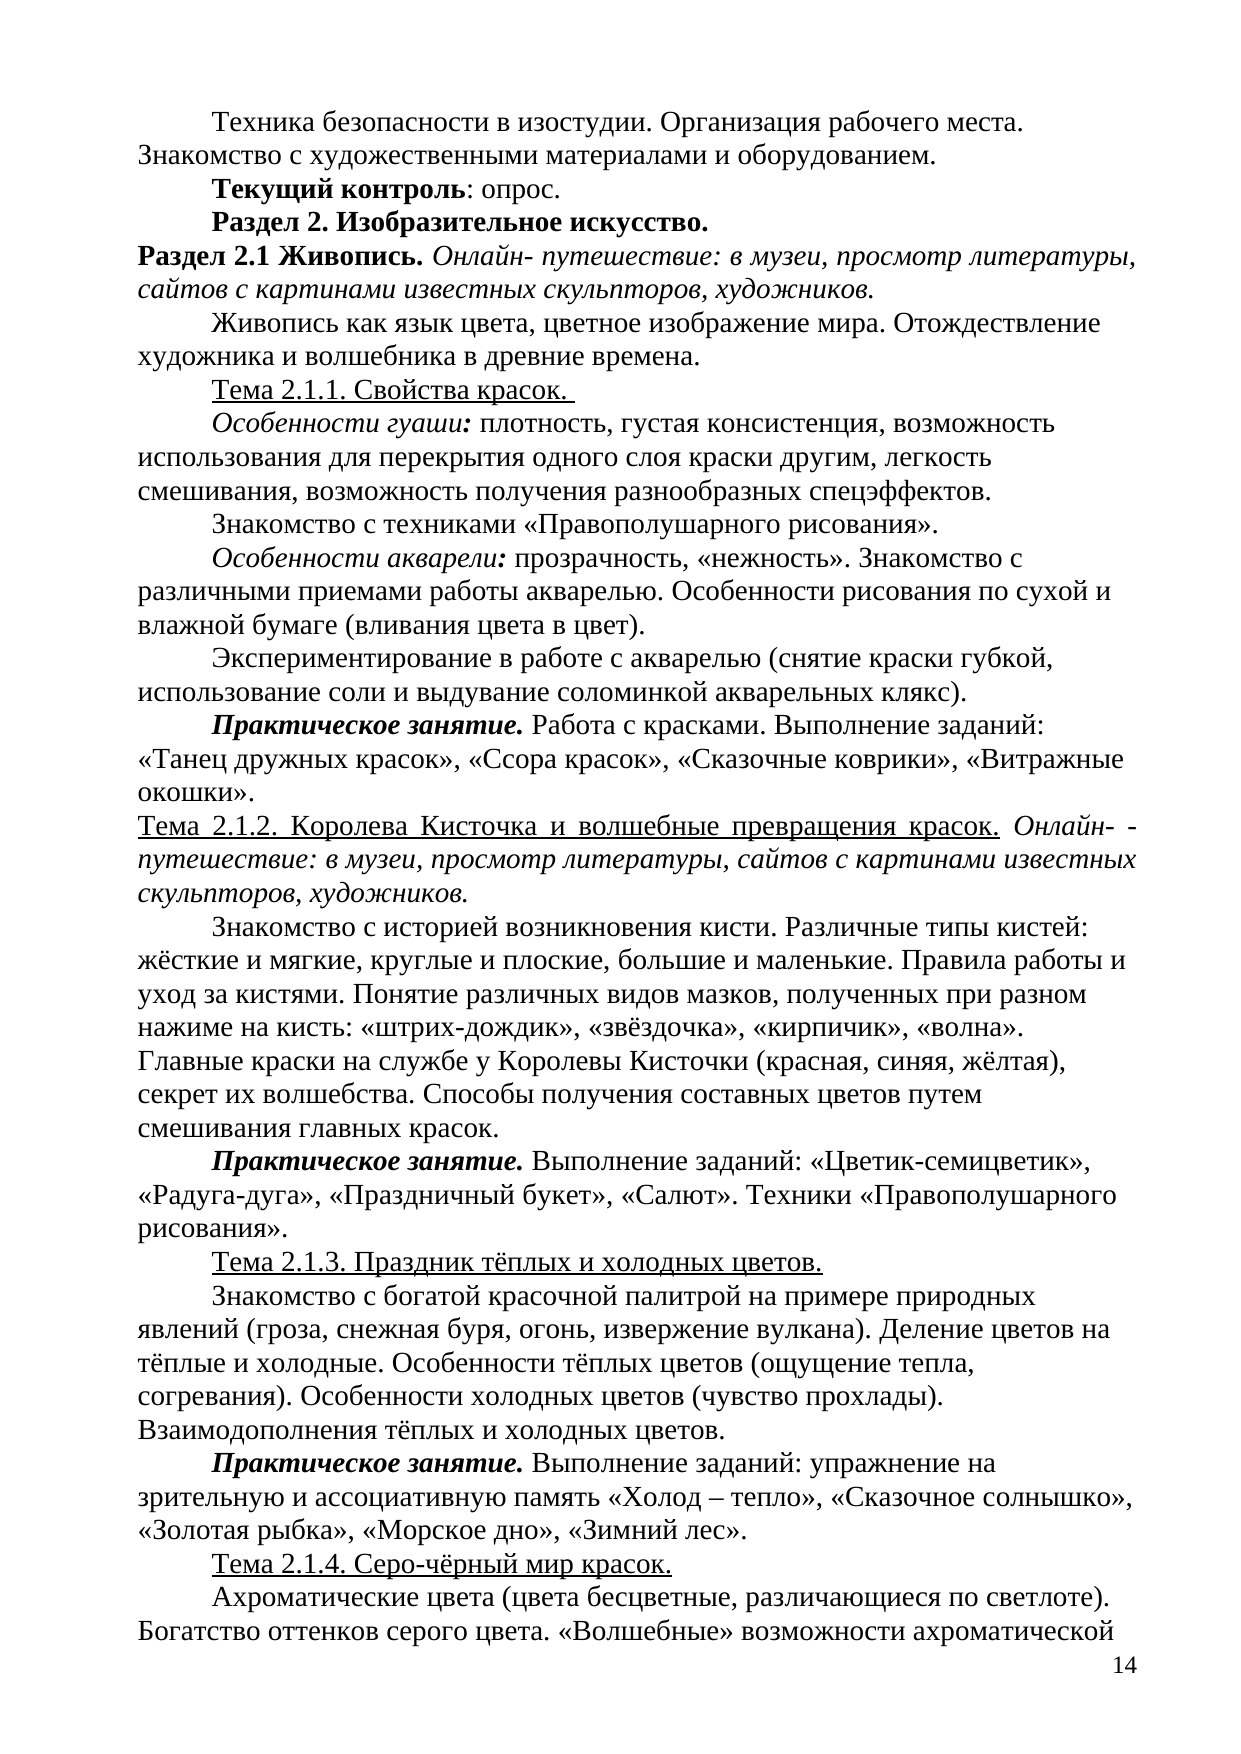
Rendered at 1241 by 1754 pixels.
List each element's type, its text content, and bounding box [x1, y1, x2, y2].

text Практическое занятие. Выполнение заданий: упражнение на зрительную и ассоциативную память «Холод – тепло», «Сказочное солнышко», «Золотая рыбка», «Морское дно», «Зимний лес». [137, 1445, 1137, 1546]
text Техника безопасности в изостудии. Организация рабочего места. Знакомство с художественными материалами и оборудованием. [137, 104, 1137, 171]
text Текущий контроль: опрос. [137, 171, 1137, 204]
text Практическое занятие. Выполнение заданий: «Цветик-семицветик», «Радуга-дуга», «Праздничный букет», «Салют». Техники «Правополушарного рисования». [137, 1143, 1137, 1244]
text Особенности акварели: прозрачность, «нежность». Знакомство с различными приемами работы акварелью. Особенности рисования по сухой и влажной бумаге (вливания цвета в цвет). [137, 540, 1137, 640]
text Экспериментирование в работе с акварелью (снятие краски губкой, использование соли и выдувание соломинкой акварельных клякс). [137, 640, 1137, 707]
text Живопись как язык цвета, цветное изображение мира. Отождествление художника и волшебника в древние времена. [137, 305, 1137, 372]
text Особенности гуаши: плотность, густая консистенция, возможность использования для перекрытия одного слоя краски другим, легкость смешивания, возможность получения разнообразных спецэффектов. [137, 406, 1137, 506]
text Раздел 2.1 Живопись. Онлайн- путешествие: в музеи, просмотр литературы, сайтов с картинами известных скульпторов, художников. [137, 238, 1137, 305]
text Раздел 2. Изобразительное искусство. [137, 204, 1137, 238]
text Тема 2.1.2. Королева Кисточка и волшебные превращения красок. Онлайн- -путешествие: в музеи, просмотр литературы, сайтов с картинами известных скульпторов, художников. [137, 808, 1137, 909]
text Тема 2.1.4. Серо-чёрный мир красок. [137, 1546, 1137, 1579]
text Знакомство с богатой красочной палитрой на примере природных явлений (гроза, снежная буря, огонь, извержение вулкана). Деление цветов на тёплые и холодные. Особенности тёплых цветов (ощущение тепла, согревания). Особенности холодных цветов (чувство прохлады). Взаимодополнения тёплых и холодных цветов. [137, 1278, 1137, 1445]
text Тема 2.1.3. Праздник тёплых и холодных цветов. [137, 1244, 1137, 1278]
text Тема 2.1.1. Свойства красок. [137, 372, 1137, 406]
text Практическое занятие. Работа с красками. Выполнение заданий: «Танец дружных красок», «Ссора красок», «Сказочные коврики», «Витражные окошки». [137, 707, 1137, 808]
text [137, 1579, 1137, 1647]
text Знакомство с историей возникновения кисти. Различные типы кистей: жёсткие и мягкие, круглые и плоские, большие и маленькие. Правила работы и уход за кистями. Понятие различных видов мазков, полученных при разном нажиме на кисть: «штрих-дождик», «звёздочка», «кирпичик», «волна». Главные краски на службе у Королевы Кисточки (красная, синяя, жёлтая), секрет их волшебства. Способы получения составных цветов путем смешивания главных красок. [137, 909, 1137, 1143]
text Знакомство с техниками «Правополушарного рисования». [137, 506, 1137, 540]
